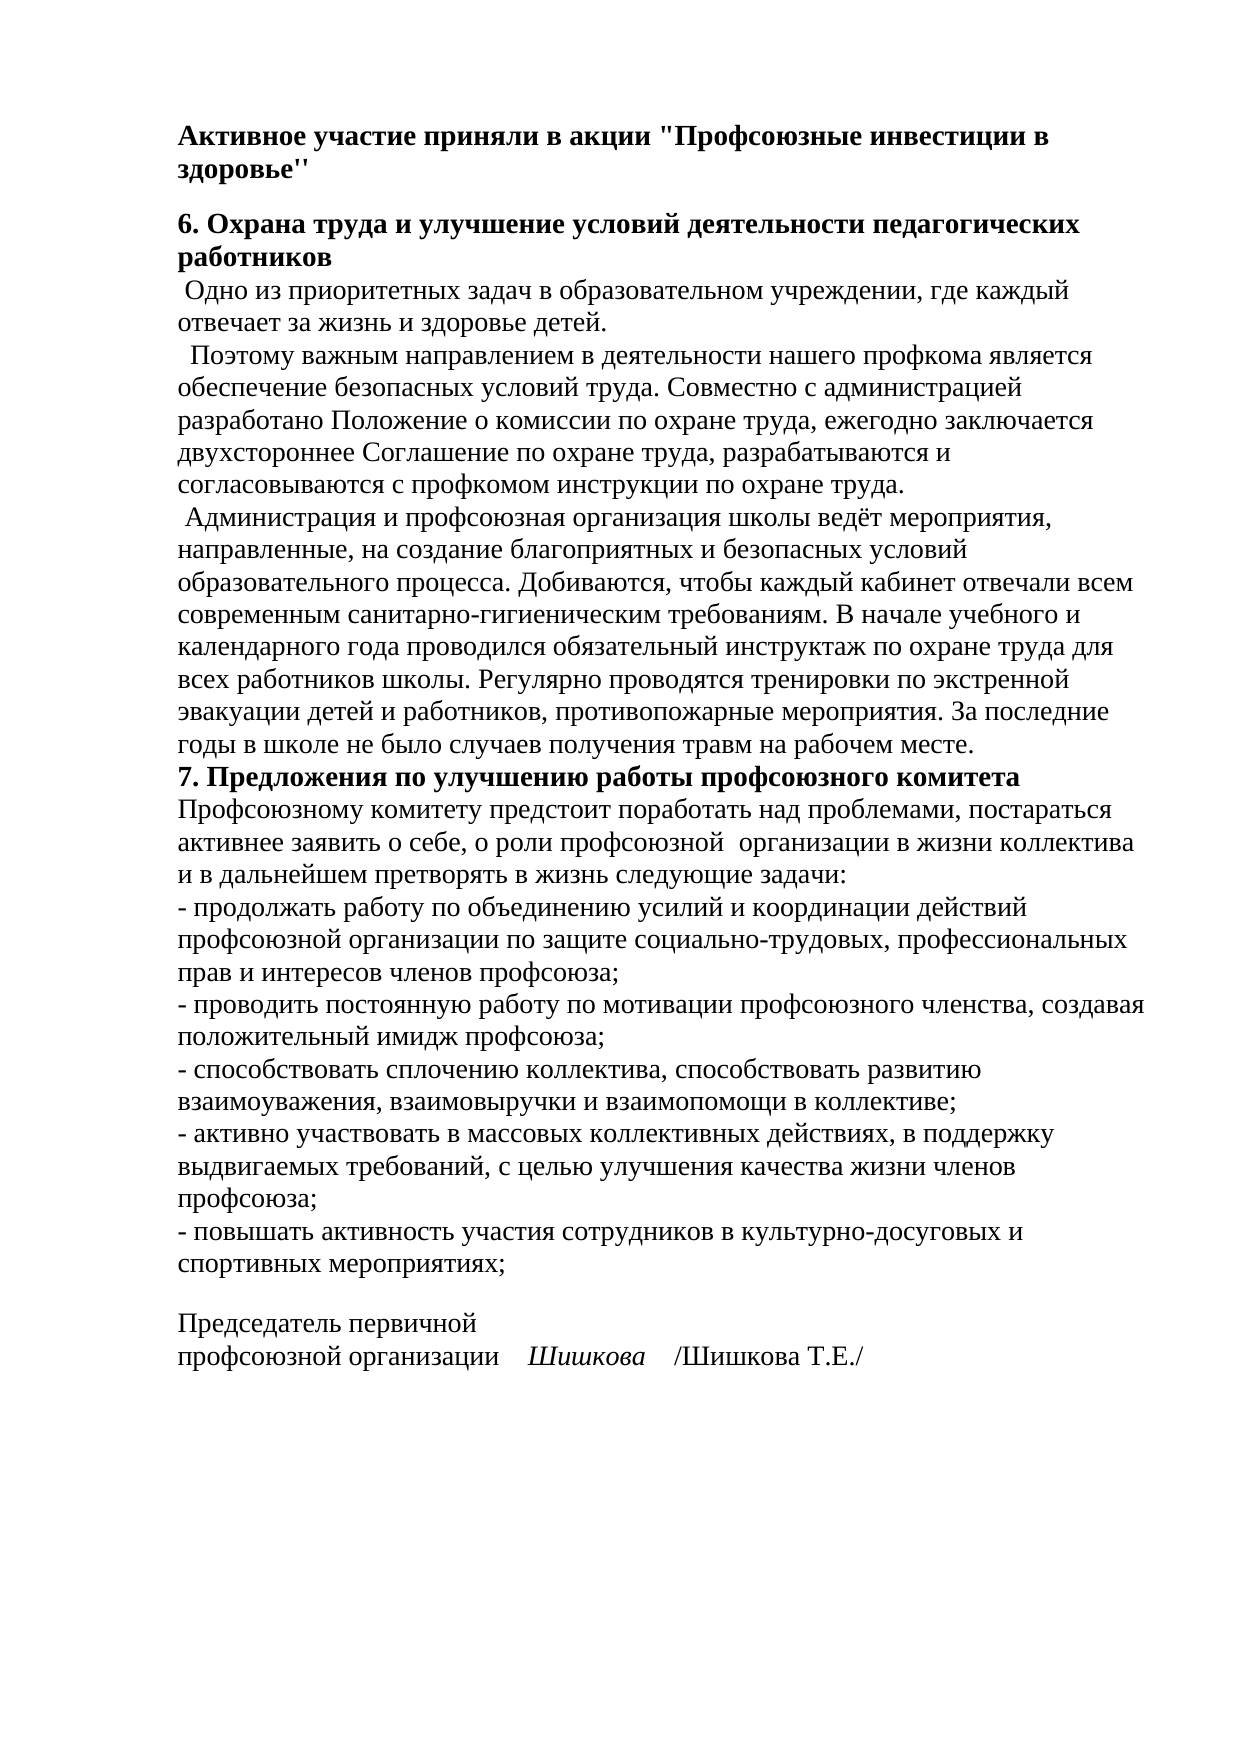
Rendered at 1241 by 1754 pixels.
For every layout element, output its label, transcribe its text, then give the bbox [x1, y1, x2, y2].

text - активно участвовать в массовых коллективных действиях, в поддержку выдвигаемых требований, с целью улучшения качества жизни членов профсоюза; [177, 1117, 1152, 1214]
text Администрация и профсоюзная организация школы ведёт мероприятия, направленные, на создание благоприятных и безопасных условий образовательного процесса. Добиваются, чтобы каждый кабинет отвечали всем современным санитарно-гигиеническим требованиям. В начале учебного и календарного года проводился обязательный инструктаж по охране труда для всех работников школы. Регулярно проводятся тренировки по экстренной эвакуации детей и работников, противопожарные мероприятия. За последние годы в школе не было случаев получения травм на рабочем месте. [177, 500, 1152, 759]
text - продолжать работу по объединению усилий и координации действий профсоюзной организации по защите социально-трудовых, профессиональных прав и интересов членов профсоюза; - проводить постоянную работу по мотивации профсоюзного членства, создавая положительный имидж профсоюза; [177, 890, 1152, 1052]
text Активное участие приняли в акции "Профсоюзные инвестиции в здоровье'' [177, 118, 1152, 185]
text - способствовать сплочению коллектива, способствовать развитию взаимоуважения, взаимовыручки и взаимопомощи в коллективе; [177, 1052, 1152, 1117]
text работников [177, 239, 1152, 273]
text Профсоюзному комитету предстоит поработать над проблемами, постараться активнее заявить о себе, о роли профсоюзной организации в жизни коллектива и в дальнейшем претворять в жизнь следующие задачи: [177, 793, 1152, 890]
text Одно из приоритетных задач в образовательном учреждении, где каждый отвечает за жизнь и здоровье детей. [177, 273, 1152, 338]
text Председатель первичной [177, 1307, 1152, 1339]
text - повышать активность участия сотрудников в культурно-досуговых и спортивных мероприятиях; [177, 1214, 1152, 1307]
text Поэтому важным направлением в деятельности нашего профкома является обеспечение безопасных условий труда. Совместно с администрацией разработано Положение о комиссии по охране труда, ежегодно заключается двухстороннее Соглашение по охране труда, разрабатываются и согласовываются с профкомом инструкции по охране труда. [177, 338, 1152, 500]
text 7. Предложения по улучшению работы профсоюзного комитета [177, 759, 1152, 793]
text 6. Охрана труда и улучшение условий деятельности педагогических [177, 206, 1152, 239]
text профсоюзной организации Шишкова /Шишкова Т.Е./ [177, 1339, 1152, 1371]
